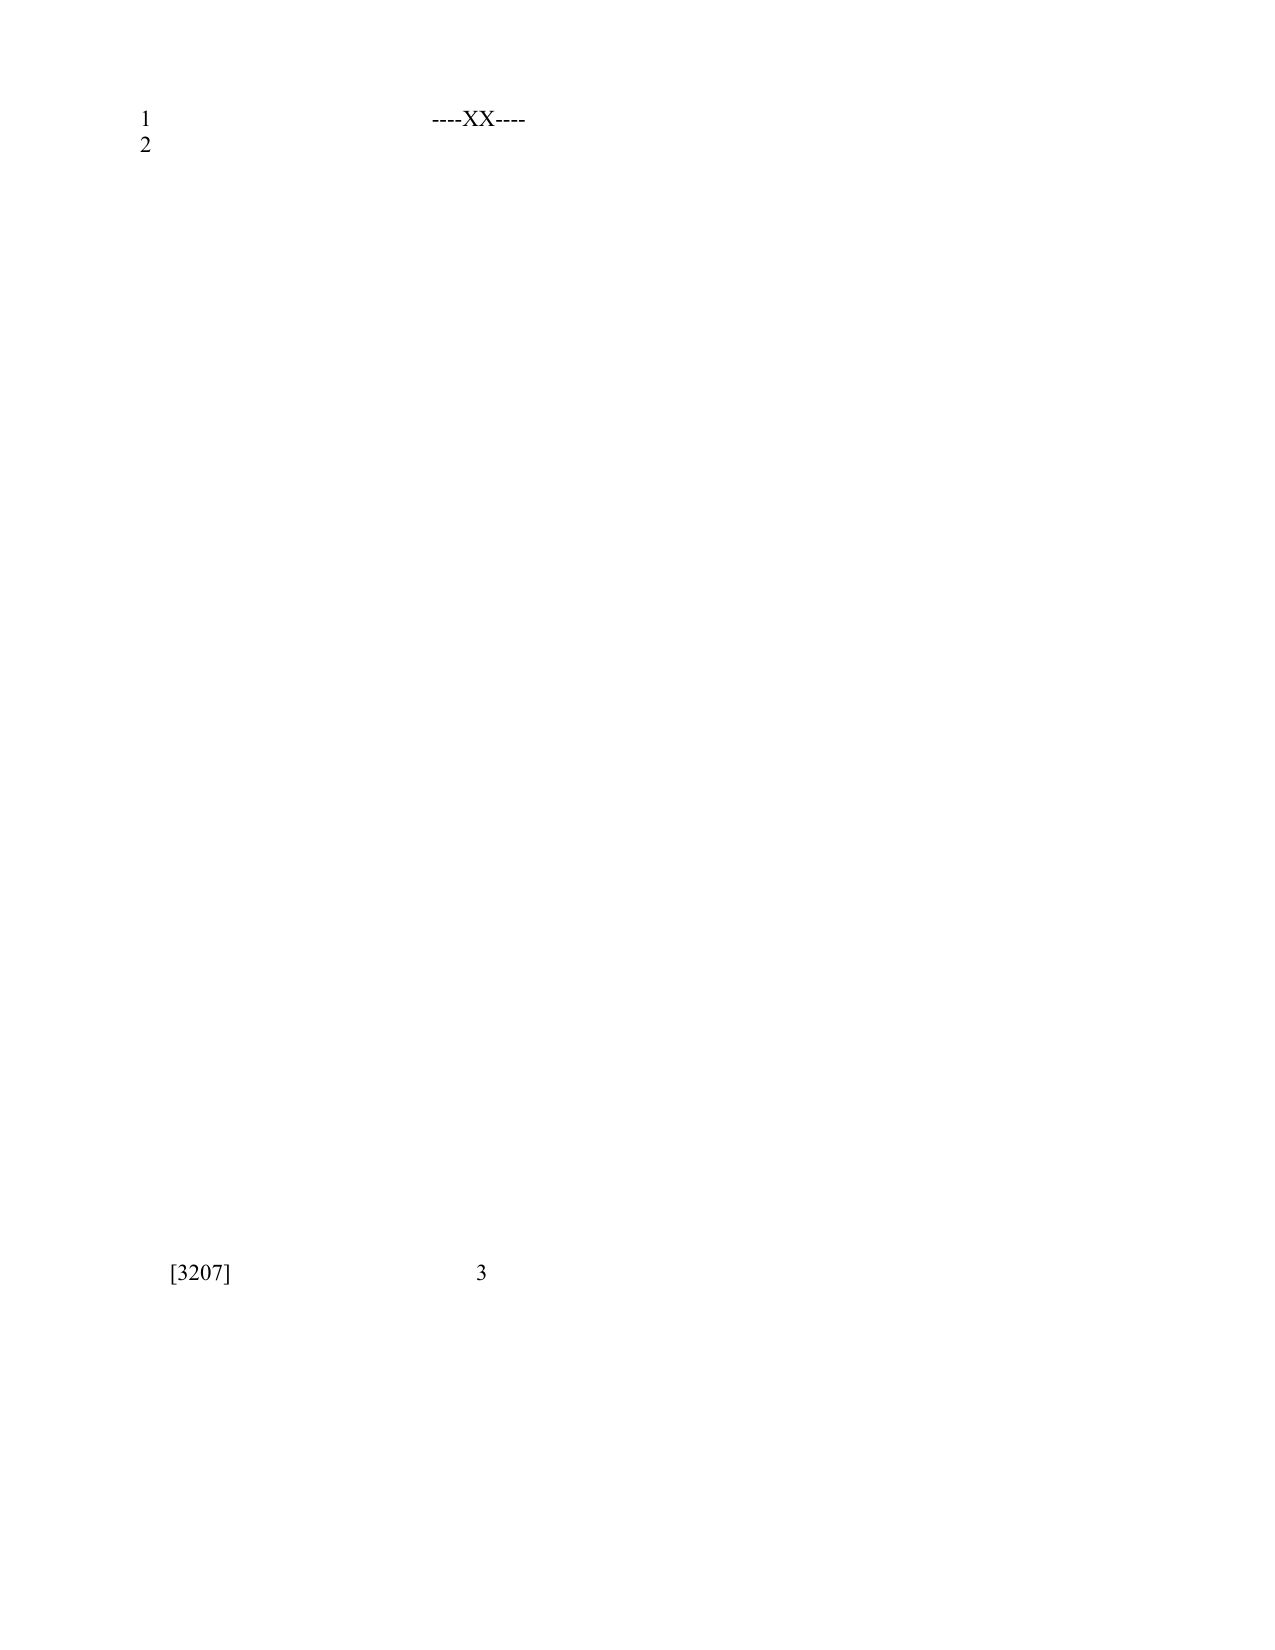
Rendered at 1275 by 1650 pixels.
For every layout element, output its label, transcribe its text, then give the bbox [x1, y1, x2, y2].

text ----XX---- [169, 105, 787, 131]
